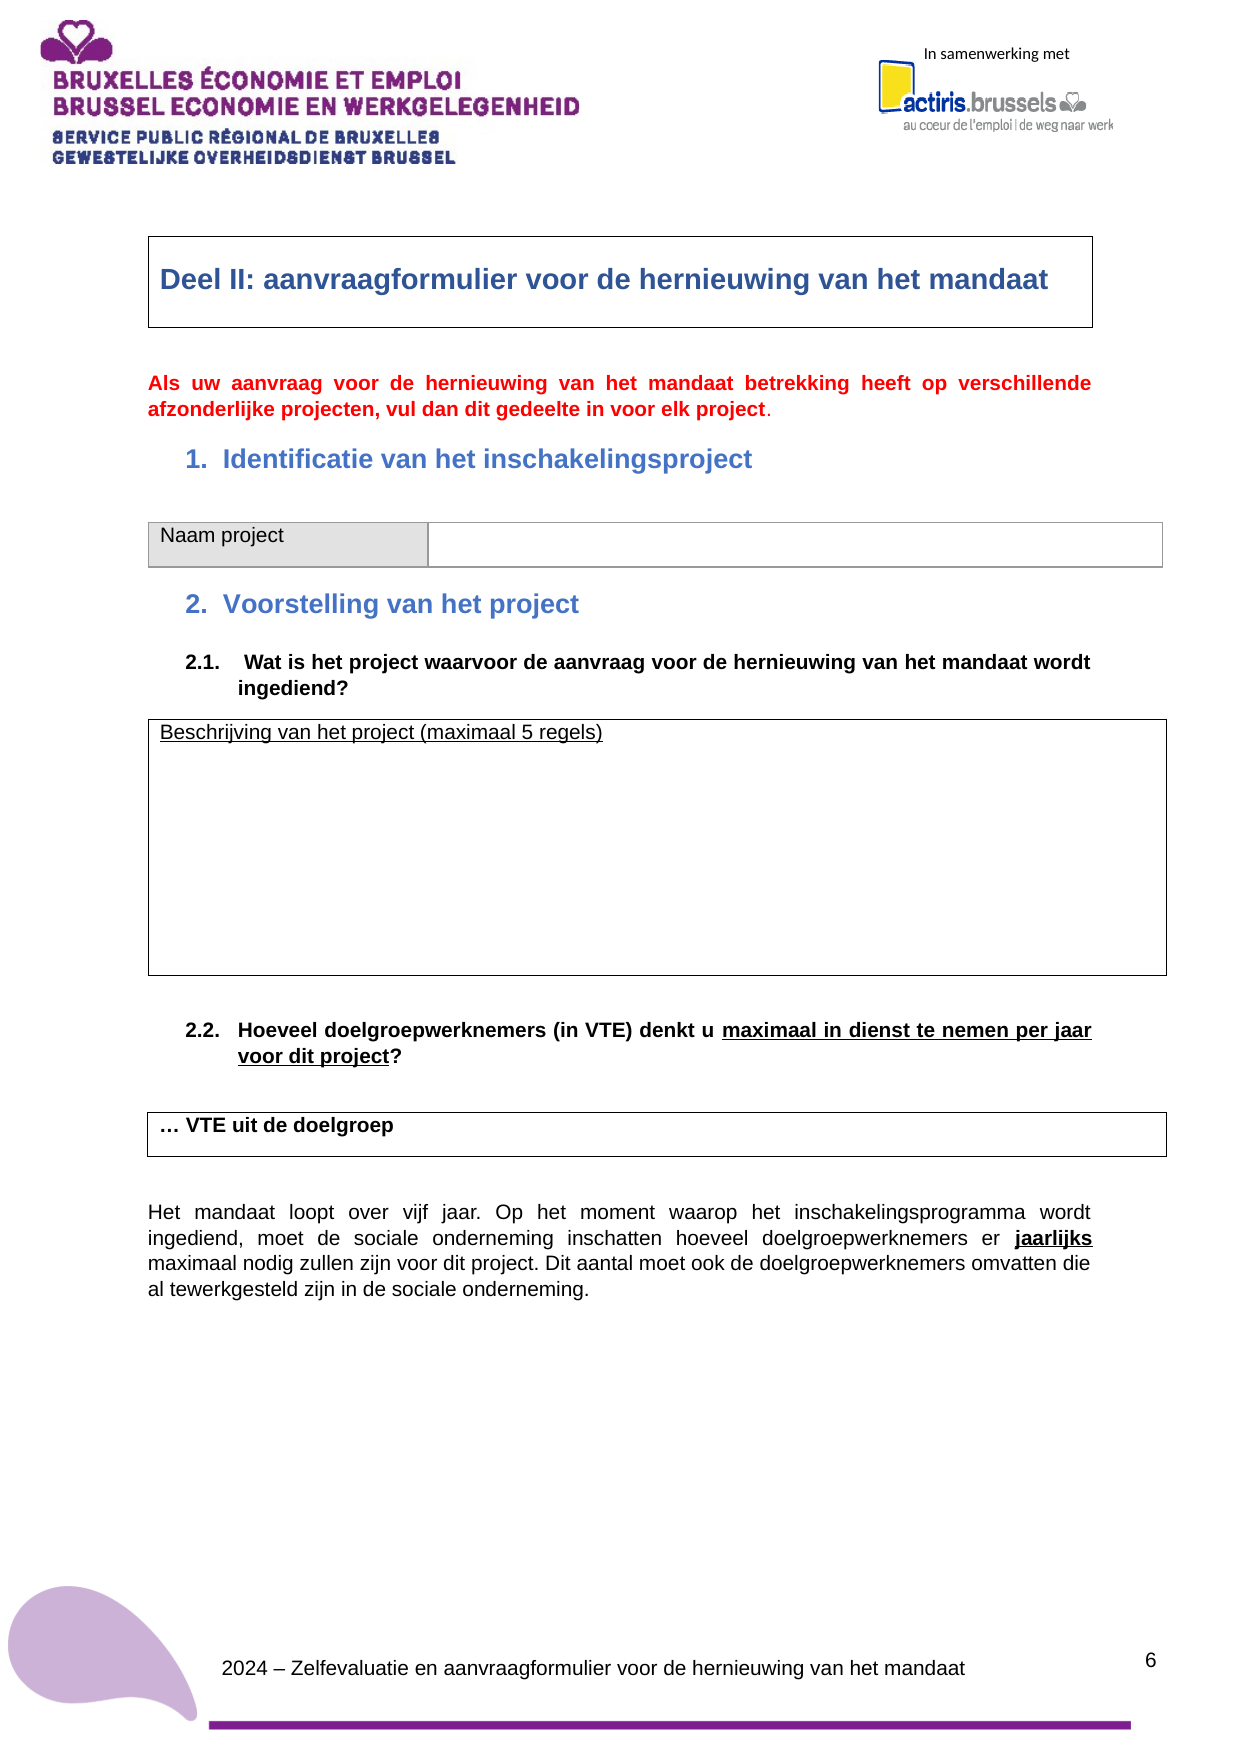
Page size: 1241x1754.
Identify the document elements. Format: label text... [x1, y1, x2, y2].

text Als uw aanvraag voor de hernieuwing van het mandaat betrekking heeft op verschillende afzonderlijke projecten, vul dan dit gedeelte in voor elk project. [148, 371, 1092, 421]
table_header Beschrijving van het project (maximaal 5 regels) [149, 720, 1166, 974]
picture [40, 20, 580, 164]
subtitle Voorstelling van het project [185, 588, 1092, 619]
table_header Deel II: aanvraagformulier voor de hernieuwing van het mandaat [149, 237, 1092, 327]
picture [878, 59, 1113, 131]
table_header Naam project [149, 523, 427, 566]
subtitle Identificatie van het inschakelingsproject [185, 443, 1092, 474]
text Het mandaat loopt over vijf jaar. Op het moment waarop het inschakelingsprogramma wordt ingediend, moet de sociale onderneming inschatten hoeveel doelgroepwerknemers er jaarlijks maximaal nodig zullen zijn voor dit project. Dit aantal moet ook de doelgroepwerknemers omvatten die al tewerkgesteld zijn in de sociale onderneming. [148, 1199, 1092, 1301]
list Wat is het project waarvoor de aanvraag voor de hernieuwing van het mandaat wordt ingediend? [185, 650, 1092, 700]
table_header [429, 523, 1162, 566]
table_header … VTE uit de doelgroep [148, 1113, 1166, 1156]
picture [0, 1578, 1234, 1754]
list Hoeveel doelgroepwerknemers (in VTE) denkt u maximaal in dienst te nemen per jaar voor dit project? [185, 1018, 1092, 1068]
